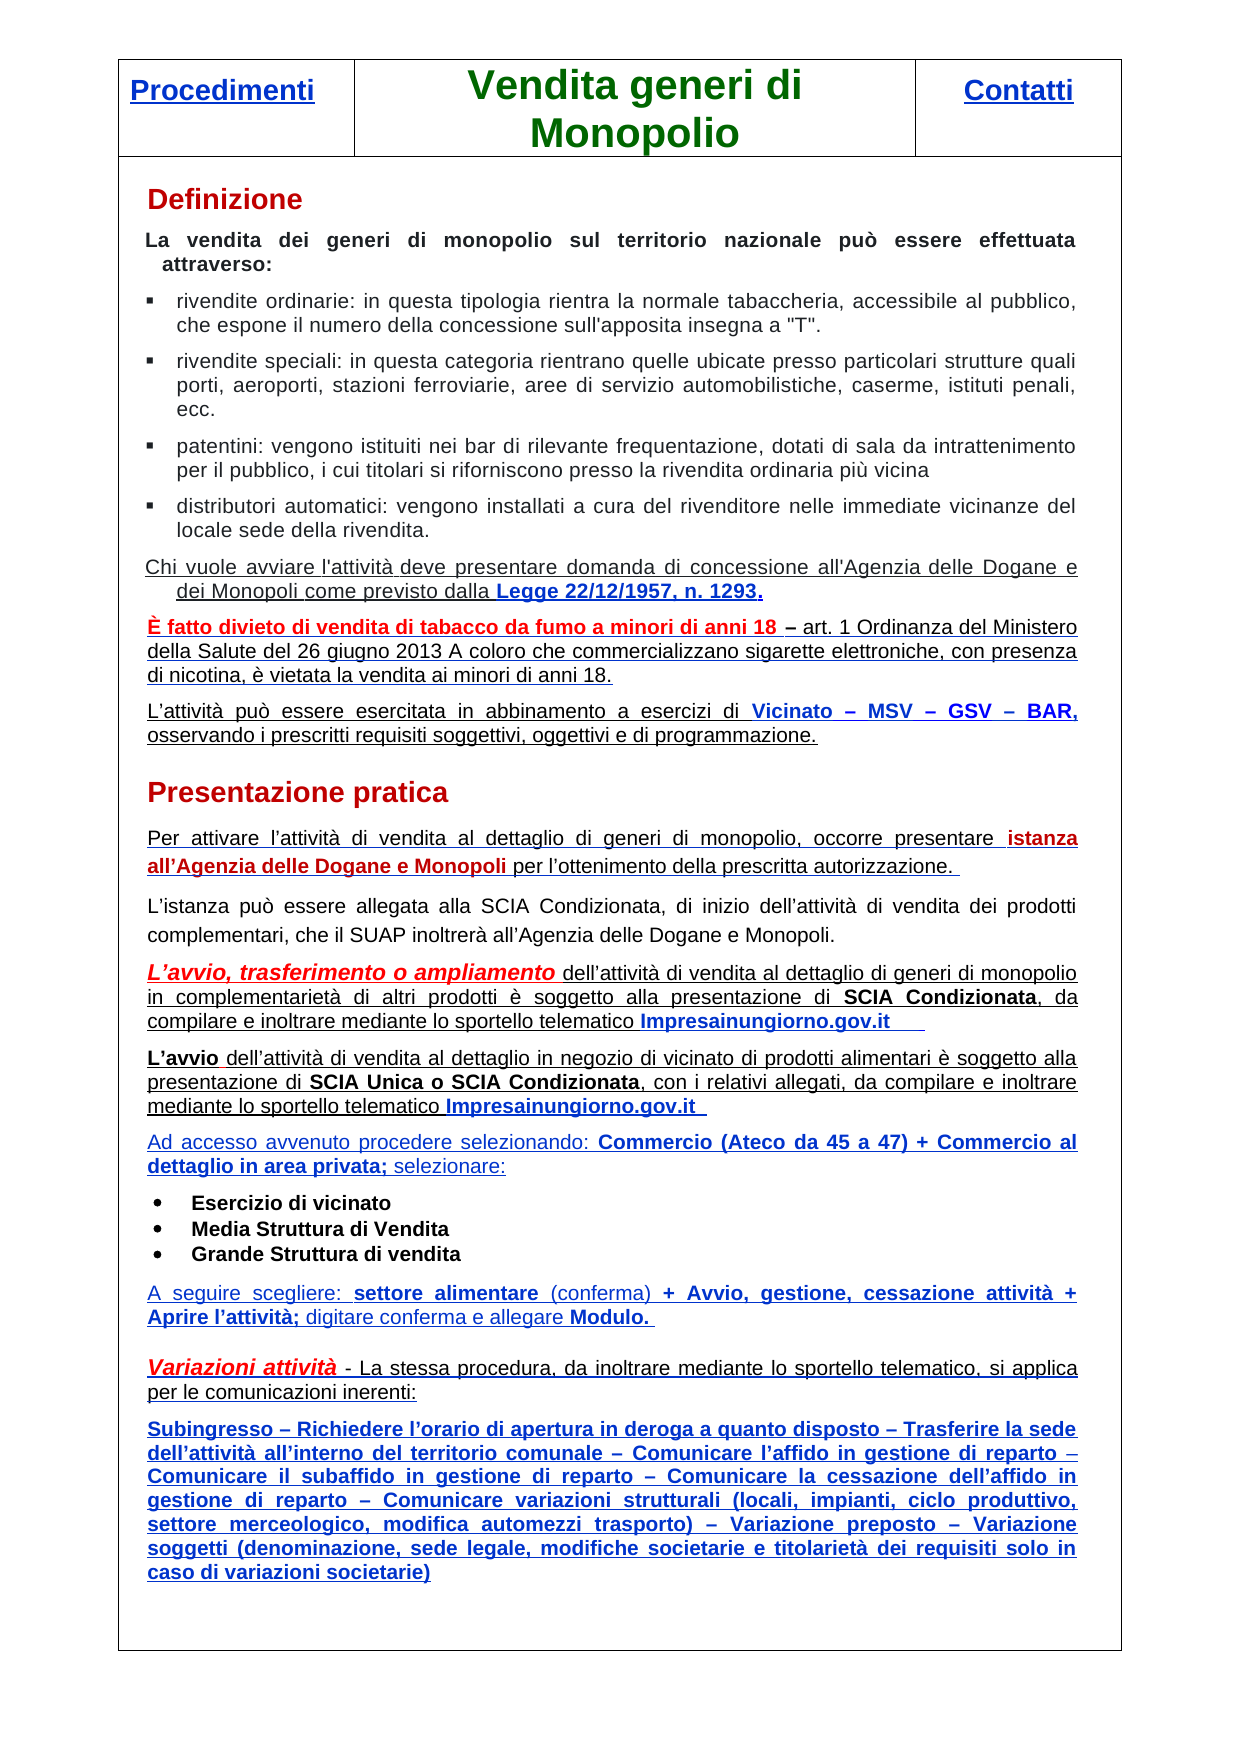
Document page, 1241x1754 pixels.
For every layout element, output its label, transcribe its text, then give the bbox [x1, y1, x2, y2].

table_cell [119, 157, 1121, 1650]
table_header Vendita generi di Monopolio [355, 60, 915, 156]
table_header Contatti [916, 60, 1121, 156]
table_header Procedimenti [119, 60, 354, 156]
